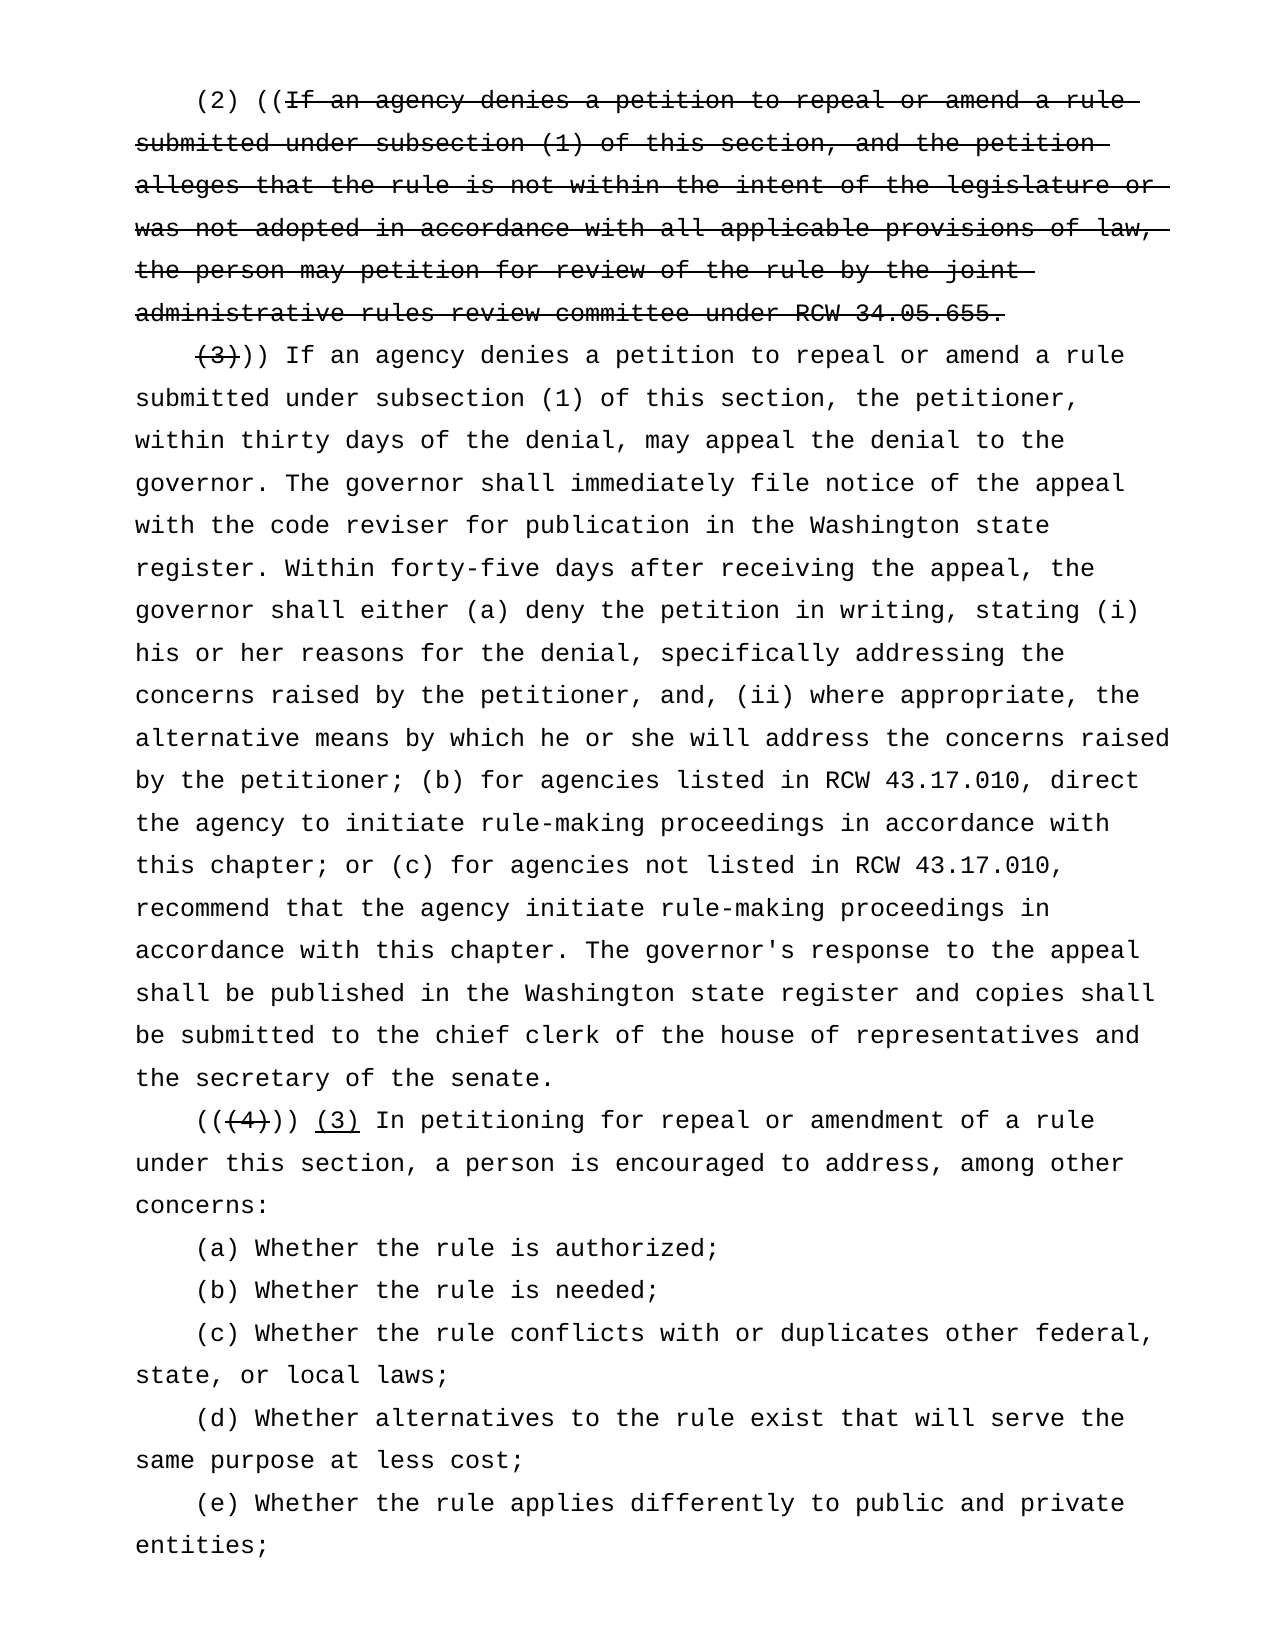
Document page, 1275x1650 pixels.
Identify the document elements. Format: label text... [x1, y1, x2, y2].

text (c) Whether the rule conflicts with or duplicates other federal, state, or local laws; [135, 1307, 1170, 1392]
text (2) ((If an agency denies a petition to repeal or amend a rule submitted under subsection (1) of this section, and the petition alleges that the rule is not within the intent of the legislature or was not adopted in accordance with all applicable provisions of law, the person may petition for review of the rule by the joint administrative rules review committee under RCW 34.05.655. [135, 231, 1170, 330]
text (e) Whether the rule applies differently to public and private entities; [135, 1477, 1170, 1562]
text (2) ((If an agency denies a petition to repeal or amend a rule submitted under subsection (1) of this section, and the petition alleges that the rule is not within the intent of the legislature or was not adopted in accordance with all applicable provisions of law, the person may petition for review of the rule by the joint administrative rules review committee under RCW 34.05.655. [135, 75, 1170, 186]
text (b) Whether the rule is needed; [135, 1265, 1170, 1307]
text (3))) If an agency denies a petition to repeal or amend a rule submitted under subsection (1) of this section, the petitioner, within thirty days of the denial, may appeal the denial to the governor. The governor shall immediately file notice of the appeal with the code reviser for publication in the Washington state register. Within forty-five days after receiving the appeal, the governor shall either (a) deny the petition in writing, stating (i) his or her reasons for the denial, specifically addressing the concerns raised by the petitioner, and, (ii) where appropriate, the alternative means by which he or she will address the concerns raised by the petitioner; (b) for agencies listed in RCW 43.17.010, direct the agency to initiate rule-making proceedings in accordance with this chapter; or (c) for agencies not listed in RCW 43.17.010, recommend that the agency initiate rule-making proceedings in accordance with this chapter. The governor's response to the appeal shall be published in the Washington state register and copies shall be submitted to the chief clerk of the house of representatives and the secretary of the senate. [135, 330, 1170, 1095]
text (2) ((If an agency denies a petition to repeal or amend a rule submitted under subsection (1) of this section, and the petition alleges that the rule is not within the intent of the legislature or was not adopted in accordance with all applicable provisions of law, the person may petition for review of the rule by the joint administrative rules review committee under RCW 34.05.655. [135, 188, 1170, 229]
text (((4))) (3) In petitioning for repeal or amendment of a rule under this section, a person is encouraged to address, among other concerns: [135, 1095, 1170, 1222]
text (d) Whether alternatives to the rule exist that will serve the same purpose at less cost; [135, 1392, 1170, 1477]
text (a) Whether the rule is authorized; [135, 1222, 1170, 1265]
